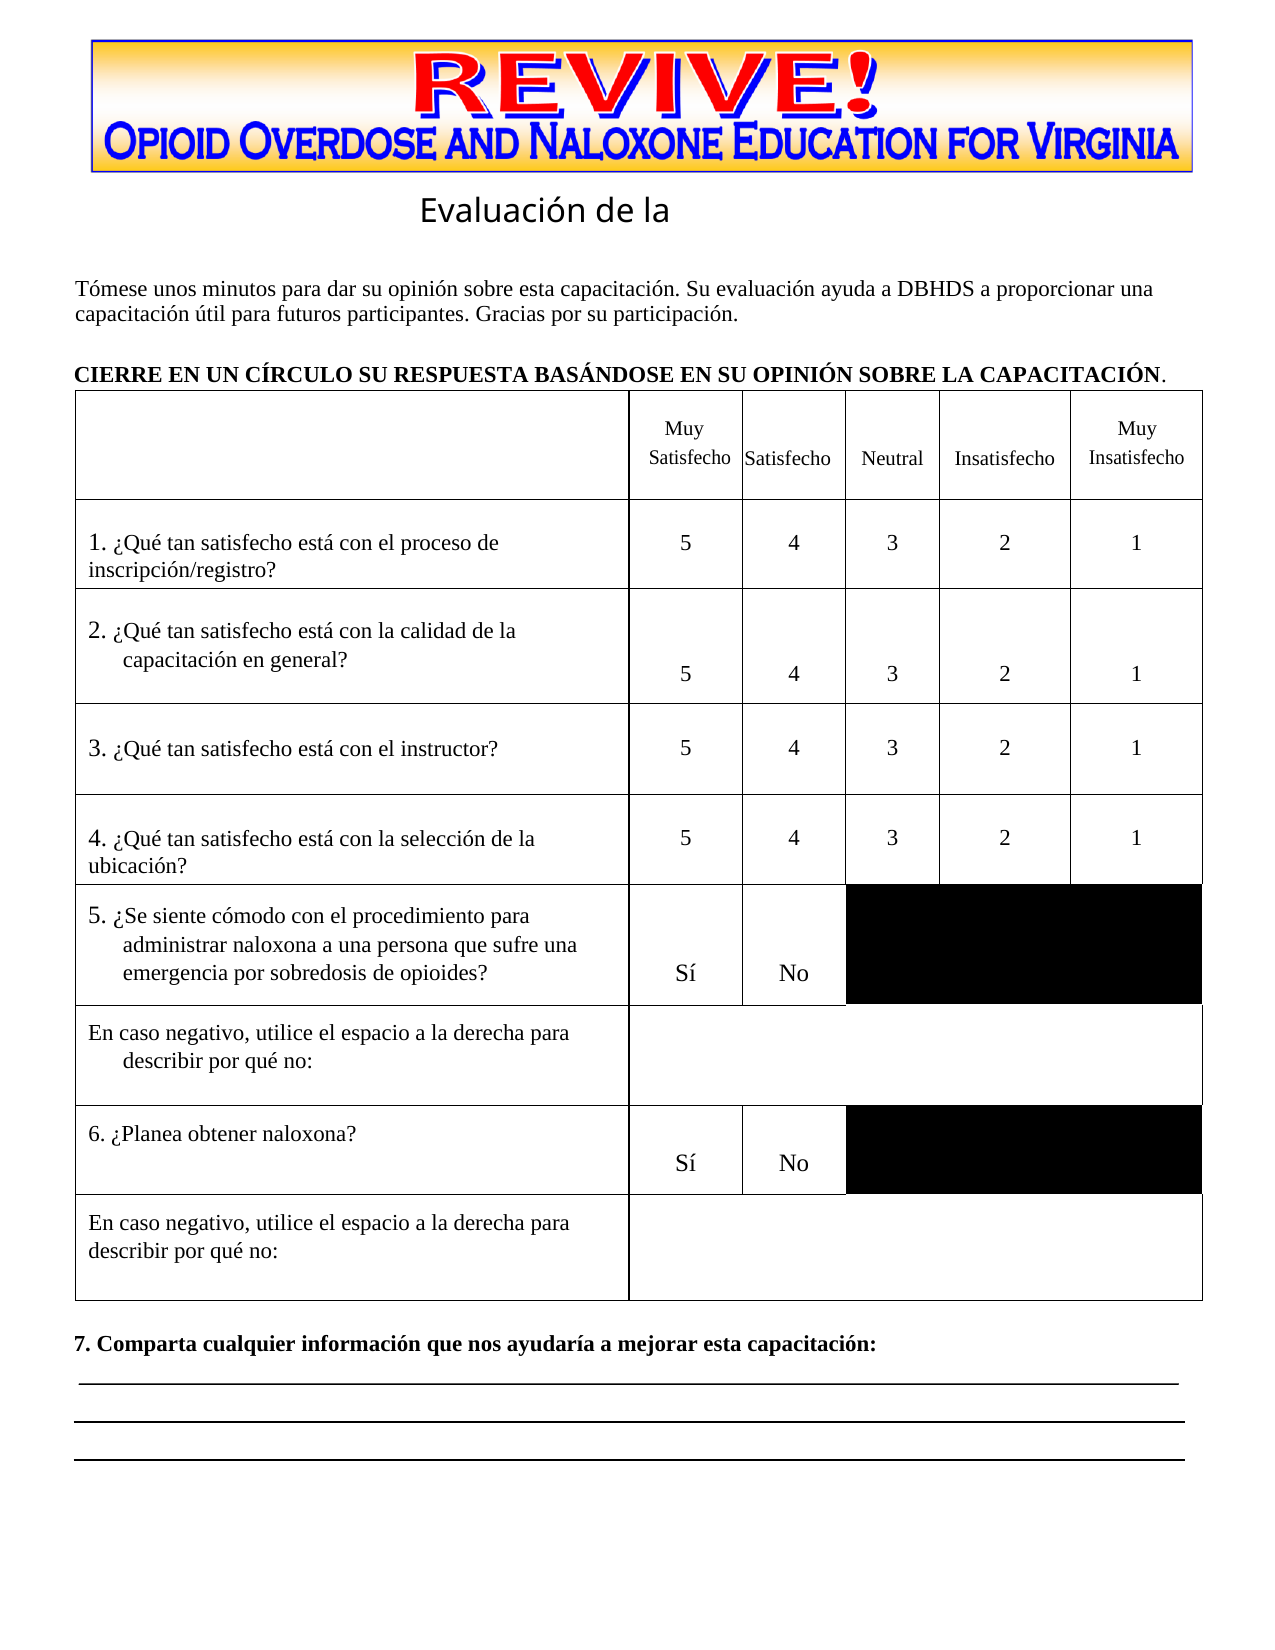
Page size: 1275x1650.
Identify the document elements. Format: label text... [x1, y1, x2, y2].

table_cell [846, 884, 1202, 1004]
table_cell 5 [630, 704, 742, 794]
table_header Neutral [846, 391, 939, 498]
table_cell 3 [846, 500, 939, 588]
table_cell 3 [846, 795, 939, 884]
table_cell No [743, 885, 846, 1004]
table_cell 4 [743, 589, 845, 703]
table_cell Sí [630, 1106, 742, 1194]
table_cell 4. ¿Qué tan satisfecho está con la selección de la ubicación? [76, 795, 628, 884]
table_cell [630, 1194, 1202, 1300]
table_cell En caso negativo, utilice el espacio a la derecha para describir por qué no: [76, 1195, 628, 1300]
table_cell 5 [630, 795, 742, 884]
table_cell 1. ¿Qué tan satisfecho está con el proceso de inscripción/registro? [76, 500, 628, 588]
picture [90, 39, 1193, 236]
table_cell [630, 1005, 1202, 1105]
table_cell 2 [940, 795, 1070, 884]
table_cell 4 [743, 795, 845, 884]
table_cell 2. ¿Qué tan satisfecho está con la calidad de la capacitación en general? [76, 589, 628, 703]
table_cell [846, 1105, 1202, 1194]
table_header Insatisfecho [940, 391, 1070, 498]
table_cell 3 [846, 589, 939, 703]
subtitle CIERRE EN UN CÍRCULO SU RESPUESTA BASÁNDOSE EN SU OPINIÓN SOBRE LA CAPACITACIÓN. [73, 361, 1214, 387]
table_cell 3 [846, 704, 939, 794]
text Tómese unos minutos para dar su opinión sobre esta capacitación. Su evaluación ayuda a DBHDS a proporcionar una capacitación útil para futuros participantes. Gracias por su participación. [75, 276, 1214, 327]
table_cell En caso negativo, utilice el espacio a la derecha para describir por qué no: [76, 1006, 628, 1105]
table_cell 4 [743, 500, 845, 588]
table_cell 5. ¿Se siente cómodo con el procedimiento para administrar naloxona a una persona que sufre una emergencia por sobredosis de opioides? [76, 885, 628, 1004]
table_cell 1 [1071, 704, 1202, 794]
table_cell 3. ¿Qué tan satisfecho está con el instructor? [76, 704, 628, 794]
table_cell 1 [1071, 795, 1202, 884]
table_cell 2 [940, 704, 1070, 794]
table_cell 2 [940, 589, 1070, 703]
table_cell 5 [630, 589, 742, 703]
text 7. Comparta cualquier información que nos ayudaría a mejorar esta capacitación: [73, 1330, 1214, 1356]
table_header Muy Insatisfecho [1071, 391, 1202, 498]
table_cell 1 [1071, 500, 1202, 588]
table_cell 5 [630, 500, 742, 588]
table_cell No [743, 1106, 846, 1194]
table_cell 4 [743, 704, 845, 794]
table_header Muy Satisfecho [630, 391, 742, 498]
table_cell Sí [630, 885, 742, 1004]
table_header Satisfecho [743, 391, 845, 498]
table_cell 1 [1071, 589, 1202, 703]
table_cell 2 [940, 500, 1070, 588]
table_header [76, 391, 628, 498]
table_cell 6. ¿Planea obtener naloxona? [76, 1106, 628, 1194]
